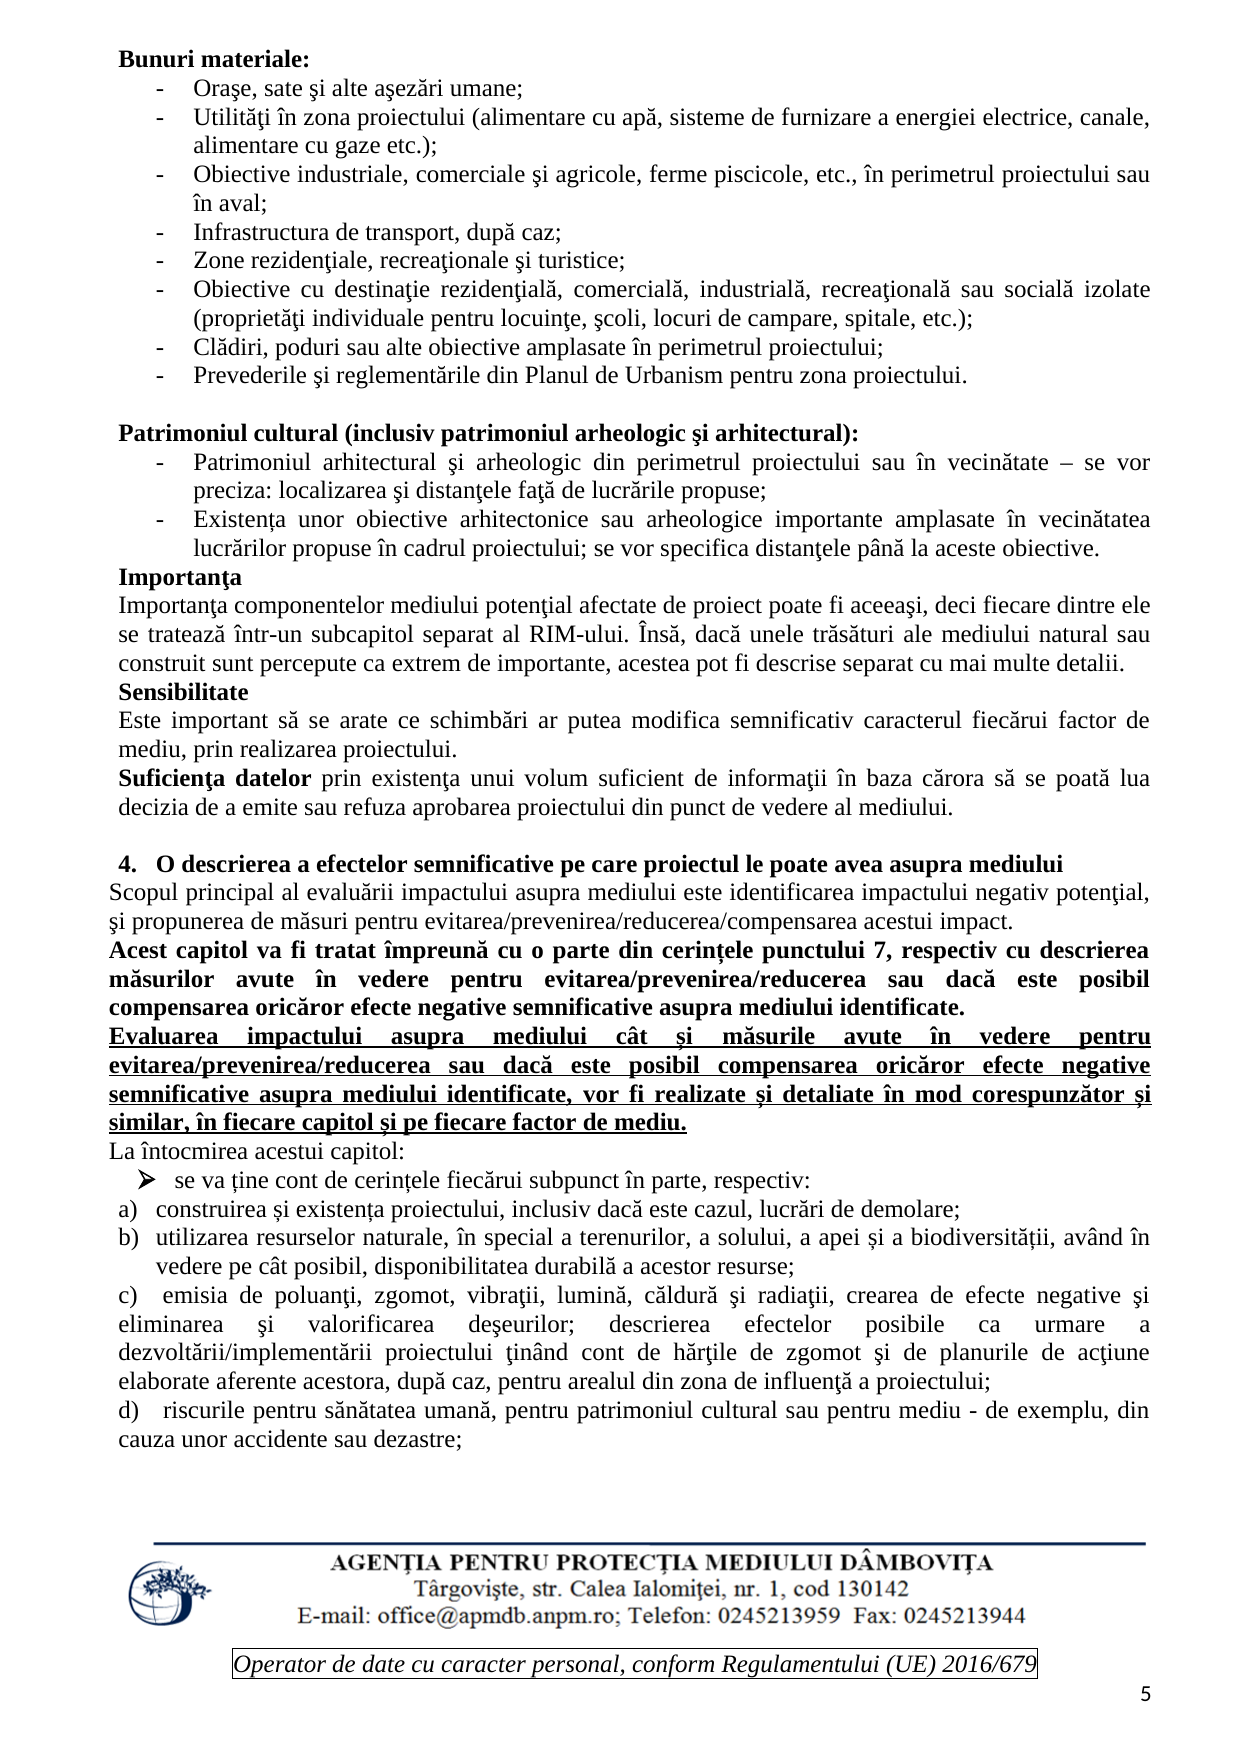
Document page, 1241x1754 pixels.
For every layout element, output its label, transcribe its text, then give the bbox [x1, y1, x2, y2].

list emisia de poluanţi, zgomot, vibraţii, lumină, căldură şi radiaţii, crearea de efecte negative şi eliminarea şi valorificarea deşeurilor; descrierea efectelor posibile ca urmare a dezvoltării/implementării proiectului ţinând cont de hărţile de zgomot şi de planurile de acţiune elaborate aferente acestora, după caz, pentru arealul din zona de influenţă a proiectului; [118, 1280, 1152, 1395]
text Acest capitol va fi tratat împreună cu o parte din cerințele punctului 7, respectiv cu descrierea măsurilor avute în vedere pentru evitarea/prevenirea/reducerea sau dacă este posibil compensarea oricăror efecte negative semnificative asupra mediului identificate. [109, 935, 1152, 1021]
list Infrastructura de transport, după caz; [156, 217, 1152, 246]
list Oraşe, sate şi alte aşezări umane; [156, 73, 1152, 102]
text Bunuri materiale: [118, 44, 1152, 73]
list Prevederile şi reglementările din Planul de Urbanism pentru zona proiectului. [156, 361, 1152, 389]
list Patrimoniul arhitectural şi arheologic din perimetrul proiectului sau în vecinătate – se vor preciza: localizarea şi distanţele faţă de lucrările propuse; [156, 447, 1152, 504]
list Obiective industriale, comerciale şi agricole, ferme piscicole, etc., în perimetrul proiectului sau în aval; [156, 159, 1152, 217]
picture [123, 1535, 1147, 1649]
text Importanţa [118, 562, 1152, 591]
text Patrimoniul cultural (inclusiv patrimoniul arheologic şi arhitectural): [118, 418, 1152, 447]
text Importanţa componentelor mediului potenţial afectate de proiect poate fi aceeaşi, deci fiecare dintre ele se tratează într-un subcapitol separat al RIM-ului. Însă, dacă unele trăsături ale mediului natural sau construit sunt percepute ca extrem de importante, acestea pot fi descrise separat cu mai multe detalii. [118, 591, 1152, 677]
text Suficienţa datelor prin existenţa unui volum suficient de informaţii în baza cărora să se poată lua decizia de a emite sau refuza aprobarea proiectului din punct de vedere al mediului. [118, 763, 1152, 821]
list se va ține cont de cerințele fiecărui subpunct în parte, respectiv: [137, 1165, 1152, 1194]
text d) riscurile pentru sănătatea umană, pentru patrimoniul cultural sau pentru mediu - de exemplu, din cauza unor accidente sau dezastre; [118, 1395, 1152, 1452]
text Este important să se arate ce schimbări ar putea modifica semnificativ caracterul fiecărui factor de mediu, prin realizarea proiectului. [118, 706, 1152, 763]
list Utilităţi în zona proiectului (alimentare cu apă, sisteme de furnizare a energiei electrice, canale, alimentare cu gaze etc.); [156, 102, 1152, 159]
text La întocmirea acestui capitol: [109, 1136, 1152, 1165]
text Evaluarea impactului asupra mediului cât și măsurile avute în vedere pentru evitarea/prevenirea/reducerea sau dacă este posibil compensarea oricăror efecte negative semnificative asupra mediului identificate, vor fi realizate și detaliate în mod corespunzător și similar, în fiecare capitol și pe fiecare factor de mediu. [109, 1021, 1152, 1104]
list utilizarea resurselor naturale, în special a terenurilor, a solului, a apei și a biodiversității, având în vedere pe cât posibil, disponibilitatea durabilă a acestor resurse; [118, 1222, 1152, 1280]
text Sensibilitate [118, 677, 1152, 706]
list Clădiri, poduri sau alte obiective amplasate în perimetrul proiectului; [156, 332, 1152, 361]
list Zone rezidenţiale, recreaţionale şi turistice; [156, 246, 1152, 274]
list O descrierea a efectelor semnificative pe care proiectul le poate avea asupra mediului [118, 849, 1152, 877]
list Obiective cu destinaţie rezidenţială, comercială, industrială, recreaţională sau socială izolate (proprietăţi individuale pentru locuinţe, şcoli, locuri de campare, spitale, etc.); [156, 274, 1152, 332]
text Evaluarea impactului asupra mediului cât și măsurile avute în vedere pentru evitarea/prevenirea/reducerea sau dacă este posibil compensarea oricăror efecte negative semnificative asupra mediului identificate, vor fi realizate și detaliate în mod corespunzător și similar, în fiecare capitol și pe fiecare factor de mediu. [109, 1105, 1152, 1136]
list Existența unor obiective arhitectonice sau arheologice importante amplasate în vecinătatea lucrărilor propuse în cadrul proiectului; se vor specifica distanţele până la aceste obiective. [156, 504, 1152, 562]
list construirea și existența proiectului, inclusiv dacă este cazul, lucrări de demolare; [118, 1194, 1152, 1222]
text Scopul principal al evaluării impactului asupra mediului este identificarea impactului negativ potenţial, şi propunerea de măsuri pentru evitarea/prevenirea/reducerea/compensarea acestui impact. [109, 877, 1152, 935]
